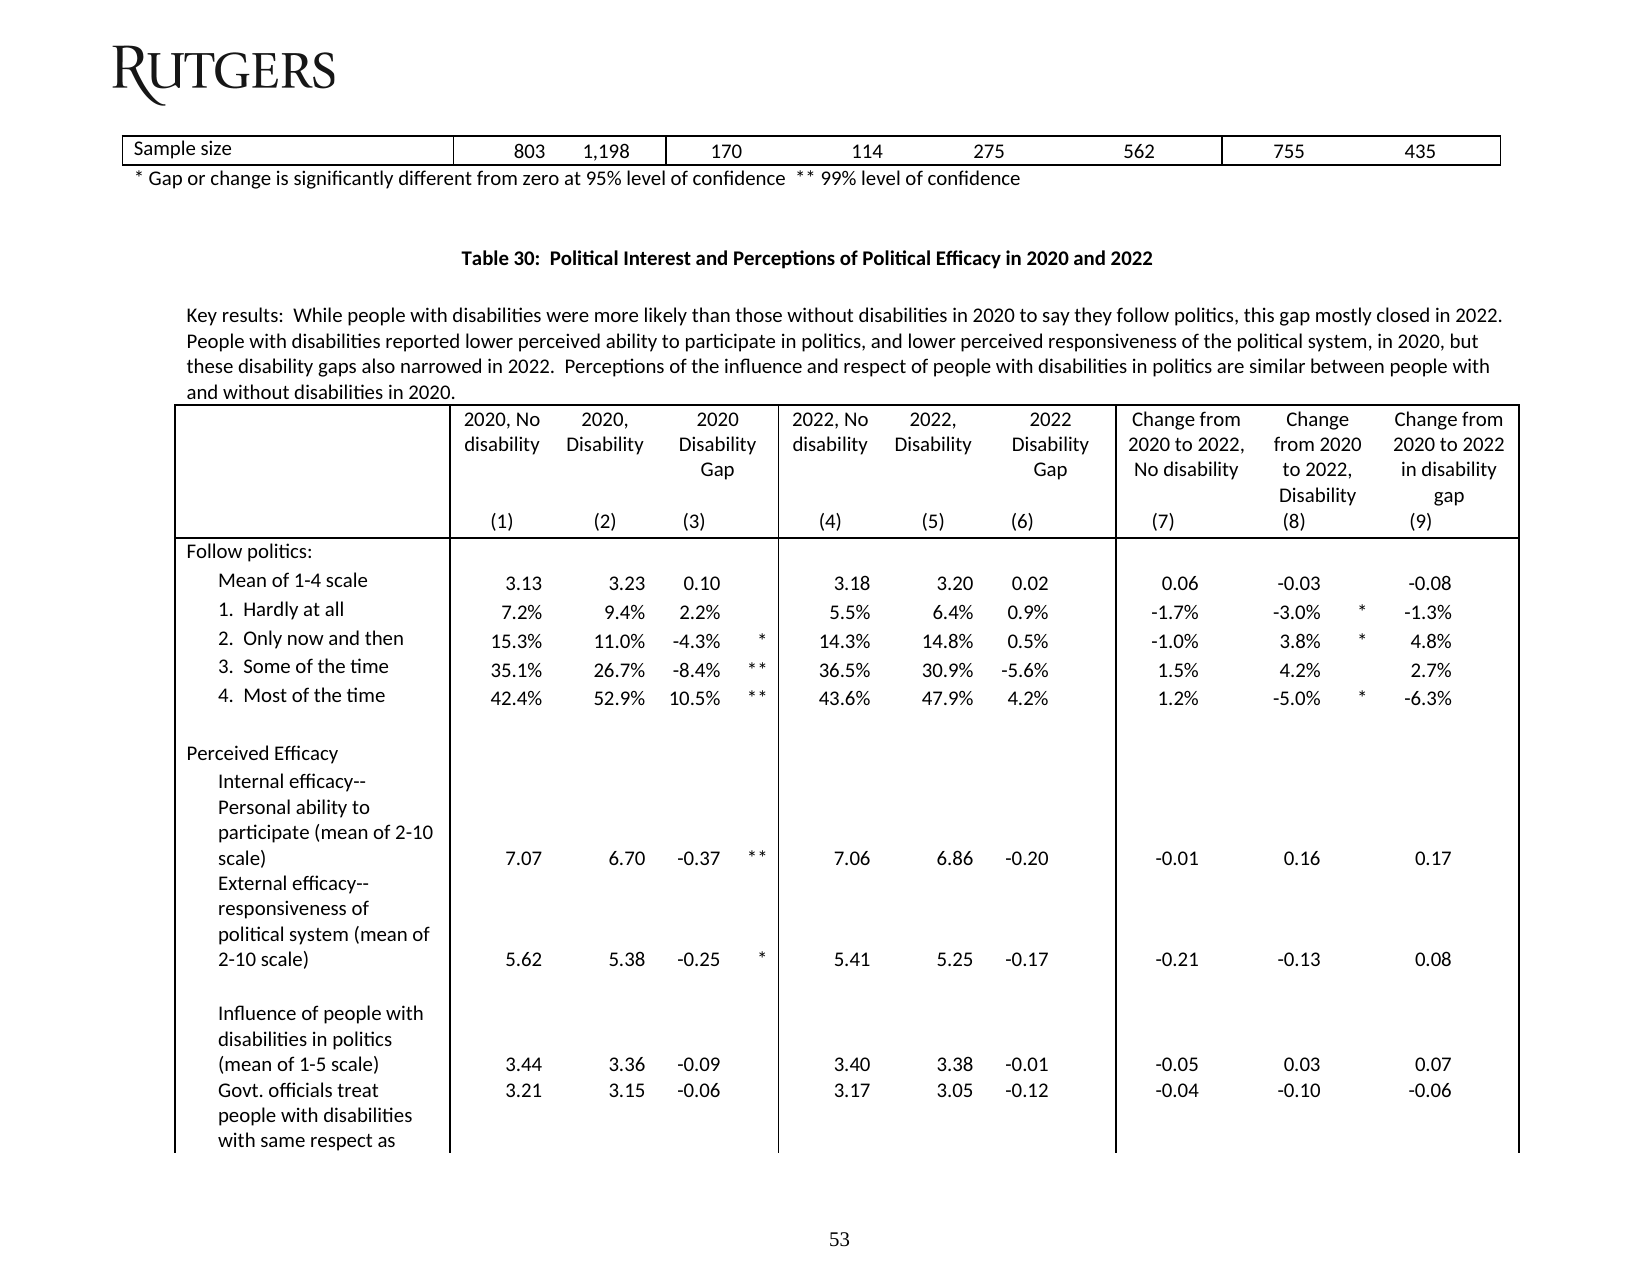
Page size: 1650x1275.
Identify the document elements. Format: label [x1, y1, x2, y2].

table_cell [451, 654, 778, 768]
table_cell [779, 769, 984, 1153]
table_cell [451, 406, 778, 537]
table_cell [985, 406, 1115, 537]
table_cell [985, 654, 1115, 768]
picture [112, 45, 335, 106]
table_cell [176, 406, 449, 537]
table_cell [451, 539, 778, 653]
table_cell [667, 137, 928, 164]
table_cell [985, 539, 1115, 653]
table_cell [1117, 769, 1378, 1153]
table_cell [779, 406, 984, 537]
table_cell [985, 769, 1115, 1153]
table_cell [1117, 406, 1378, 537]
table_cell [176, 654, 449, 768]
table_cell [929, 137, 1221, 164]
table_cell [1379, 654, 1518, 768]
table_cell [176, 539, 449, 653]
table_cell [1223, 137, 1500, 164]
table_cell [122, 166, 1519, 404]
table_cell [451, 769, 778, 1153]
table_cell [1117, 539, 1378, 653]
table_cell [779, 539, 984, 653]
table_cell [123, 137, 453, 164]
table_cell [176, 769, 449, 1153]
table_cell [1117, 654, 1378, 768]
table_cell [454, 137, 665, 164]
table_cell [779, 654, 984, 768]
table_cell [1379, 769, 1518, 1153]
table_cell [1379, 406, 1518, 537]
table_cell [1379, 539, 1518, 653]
